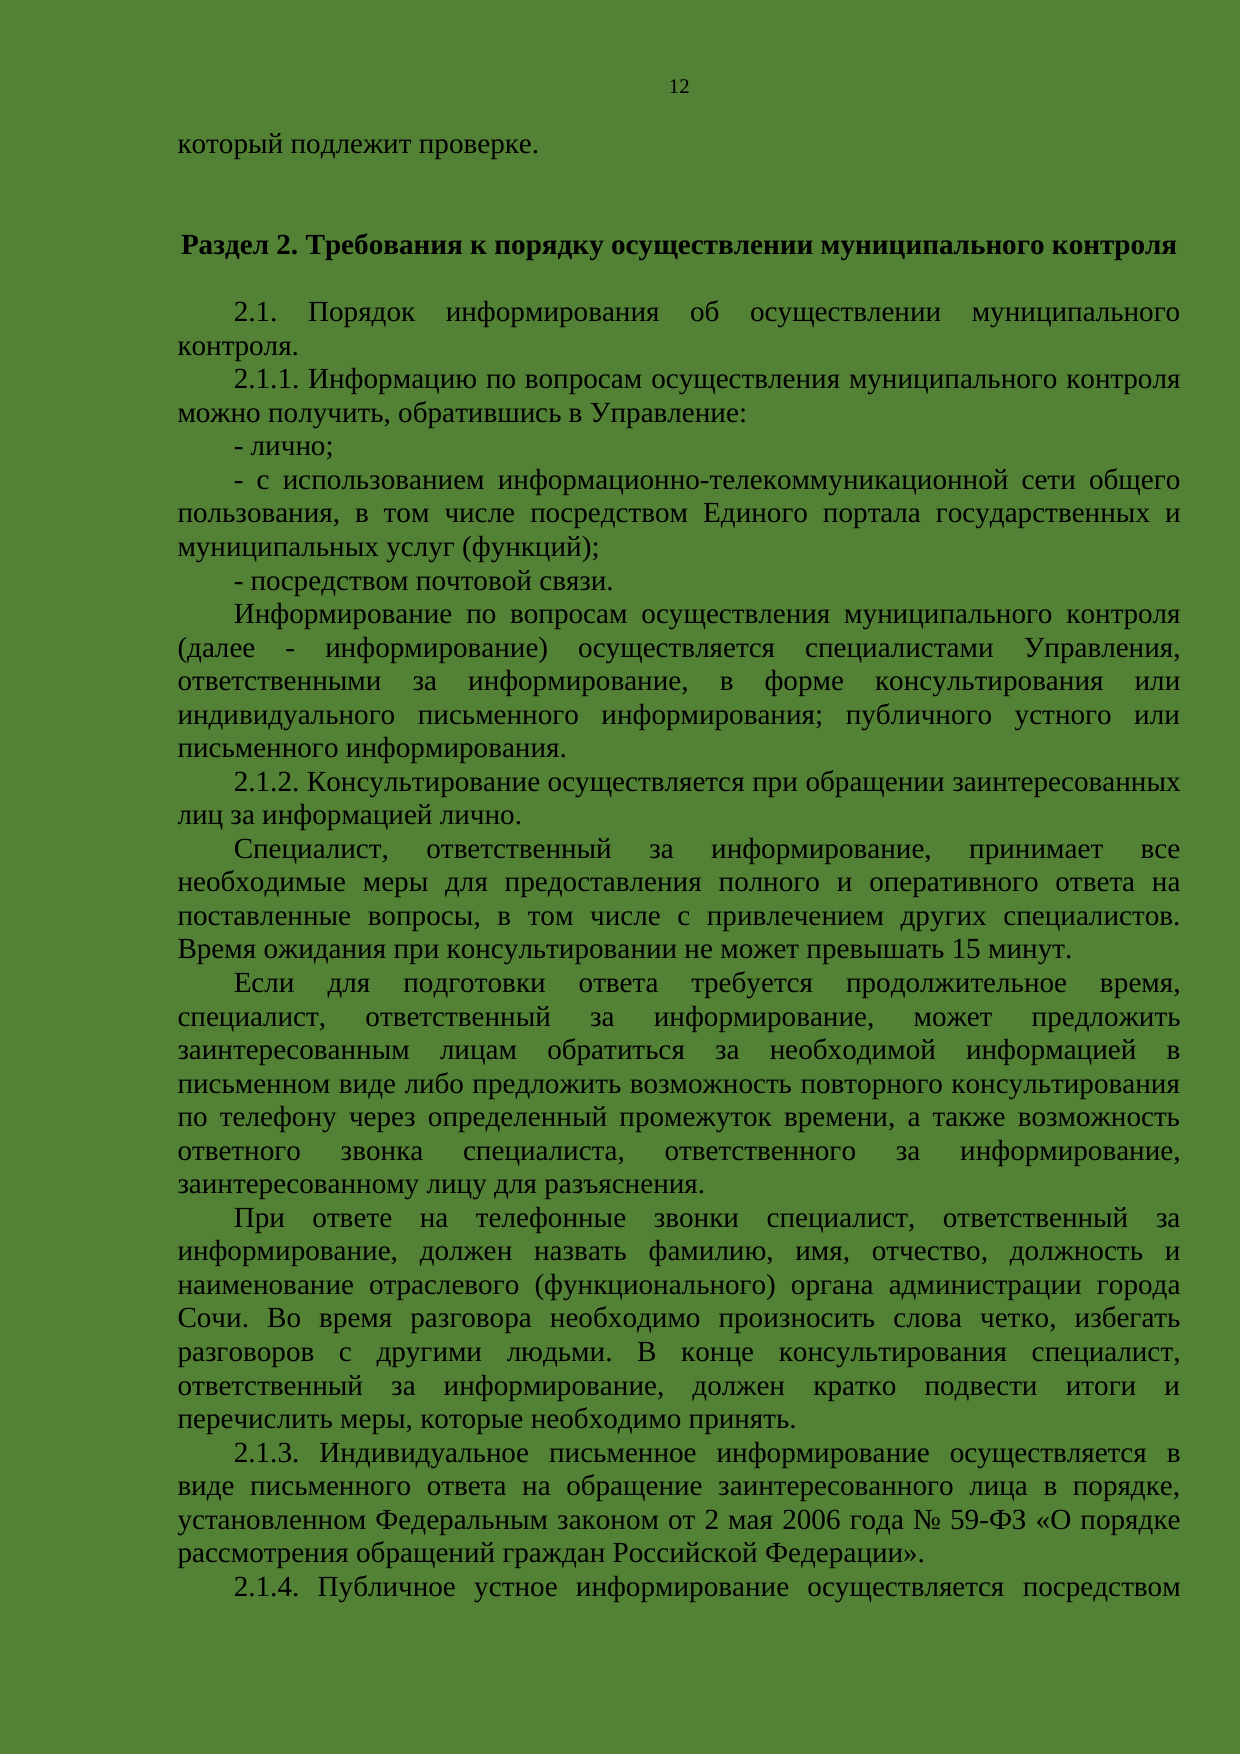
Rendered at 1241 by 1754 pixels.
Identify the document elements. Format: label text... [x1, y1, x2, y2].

text Специалист, ответственный за информирование, принимает все необходимые меры для предоставления полного и оперативного ответа на поставленные вопросы, в том числе с привлечением других специалистов. Время ожидания при консультировании не может превышать 15 минут. [177, 831, 1181, 965]
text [177, 127, 1181, 160]
text - лично; [177, 428, 1181, 462]
text Информирование по вопросам осуществления муниципального контроля (далее - информирование) осуществляется специалистами Управления, ответственными за информирование, в форме консультирования или индивидуального письменного информирования; публичного устного или письменного информирования. [177, 596, 1181, 764]
text - посредством почтовой связи. [177, 563, 1181, 596]
text 2.1.1. Информацию по вопросам осуществления муниципального контроля можно получить, обратившись в Управление: [177, 361, 1181, 428]
text 2.1.3. Индивидуальное письменное информирование осуществляется в виде письменного ответа на обращение заинтересованного лица в порядке, установленном Федеральным законом от 2 мая 2006 года № 59-ФЗ «О порядке рассмотрения обращений граждан Российской Федерации». [177, 1435, 1181, 1569]
text 2.1.2. Консультирование осуществляется при обращении заинтересованных лиц за информацией лично. [177, 764, 1181, 831]
text 2.1. Порядок информирования об осуществлении муниципального контроля. [177, 294, 1181, 361]
text При ответе на телефонные звонки специалист, ответственный за информирование, должен назвать фамилию, имя, отчество, должность и наименование отраслевого (функционального) органа администрации города Сочи. Во время разговора необходимо произносить слова четко, избегать разговоров с другими людьми. В конце консультирования специалист, ответственный за информирование, должен кратко подвести итоги и перечислить меры, которые необходимо принять. [177, 1200, 1181, 1435]
text - с использованием информационно-телекоммуникационной сети общего пользования, в том числе посредством Единого портала государственных и муниципальных услуг (функций); [177, 462, 1181, 563]
text Если для подготовки ответа требуется продолжительное время, специалист, ответственный за информирование, может предложить заинтересованным лицам обратиться за необходимой информацией в письменном виде либо предложить возможность повторного консультирования по телефону через определенный промежуток времени, а также возможность ответного звонка специалиста, ответственного за информирование, заинтересованному лицу для разъяснения. [177, 965, 1181, 1200]
text Раздел 2. Требования к порядку осуществлении муниципального контроля [177, 227, 1181, 261]
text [177, 1569, 1181, 1602]
